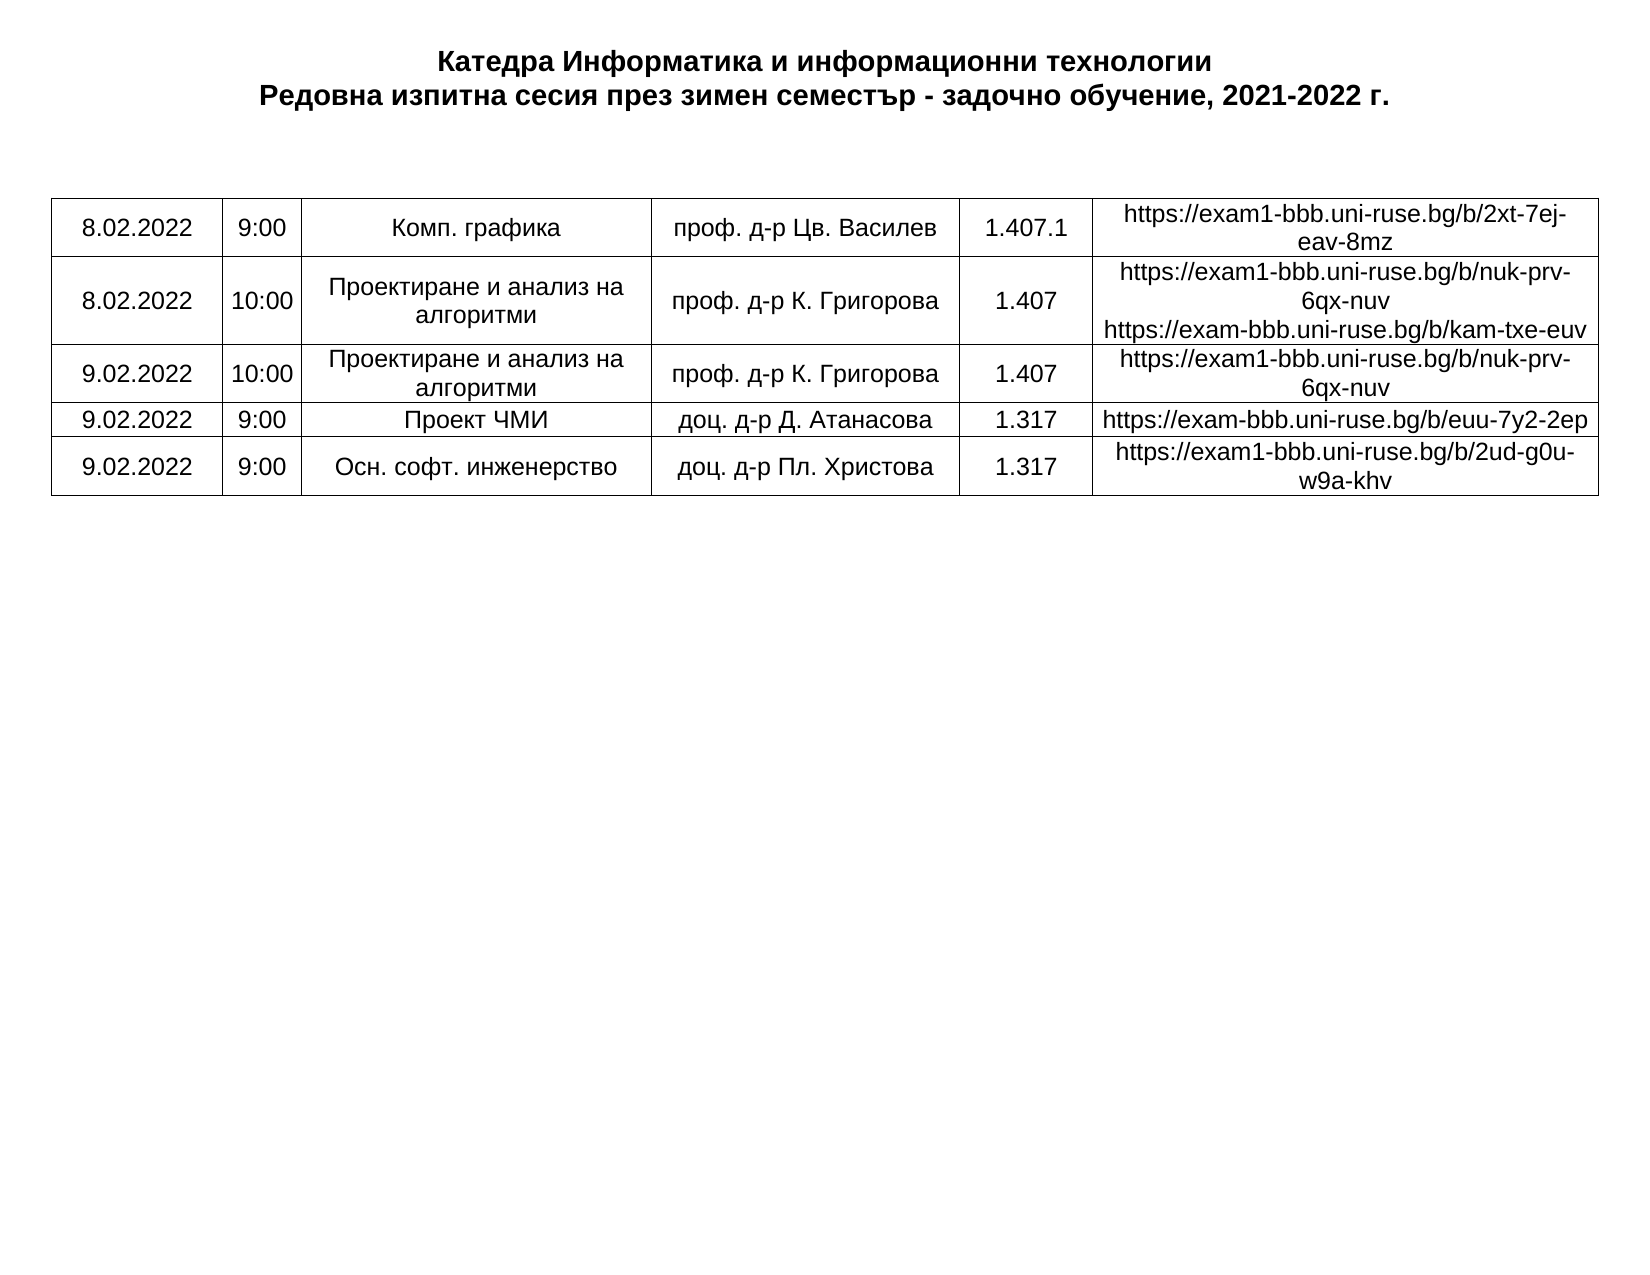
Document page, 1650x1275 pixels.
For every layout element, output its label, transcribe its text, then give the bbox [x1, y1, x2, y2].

table_cell 8.02.2022 [52, 257, 222, 343]
table_cell проф. д-р К. Григорова [652, 257, 959, 343]
table_cell 9.02.2022 [52, 345, 222, 402]
table_cell https://exam1-bbb.uni-ruse.bg/b/nuk-prv-6qx-nuv https://exam-bbb.uni-ruse.bg/b/kam-txe-euv [1093, 257, 1598, 343]
table_cell доц. д-р Д. Атанасова [652, 403, 959, 436]
table_cell 9.02.2022 [52, 437, 222, 495]
table_cell 1.407 [960, 257, 1092, 343]
table_cell 1.317 [960, 403, 1092, 436]
table_cell Осн. софт. инженерство [302, 437, 651, 495]
table_cell 1.407.1 [960, 199, 1092, 256]
table_cell https://exam1-bbb.uni-ruse.bg/b/2ud-g0u-w9a-khv [1093, 437, 1598, 495]
table_cell https://exam1-bbb.uni-ruse.bg/b/2xt-7ej-eav-8mz [1093, 199, 1598, 256]
table_cell 9.02.2022 [52, 403, 222, 436]
table_cell 10:00 [223, 345, 301, 402]
table_cell 1.317 [960, 437, 1092, 495]
table_cell доц. д-р Пл. Христова [652, 437, 959, 495]
table_cell 1.407 [960, 345, 1092, 402]
table_cell 9:00 [223, 199, 301, 256]
table_cell Проектиране и анализ на алгоритми [302, 257, 651, 343]
table_cell 10:00 [223, 257, 301, 343]
table_cell Проект ЧМИ [302, 403, 651, 436]
table_cell https://exam1-bbb.uni-ruse.bg/b/nuk-prv-6qx-nuv [1093, 345, 1598, 402]
table_cell 9:00 [223, 403, 301, 436]
table_cell https://exam-bbb.uni-ruse.bg/b/euu-7y2-2ep [1093, 403, 1598, 436]
table_cell 9:00 [223, 437, 301, 495]
table_cell Проектиране и анализ на алгоритми [302, 345, 651, 402]
table_cell проф. д-р Цв. Василев [652, 199, 959, 256]
table_cell 8.02.2022 [52, 199, 222, 256]
table_cell Комп. графика [302, 199, 651, 256]
table_cell проф. д-р К. Григорова [652, 345, 959, 402]
